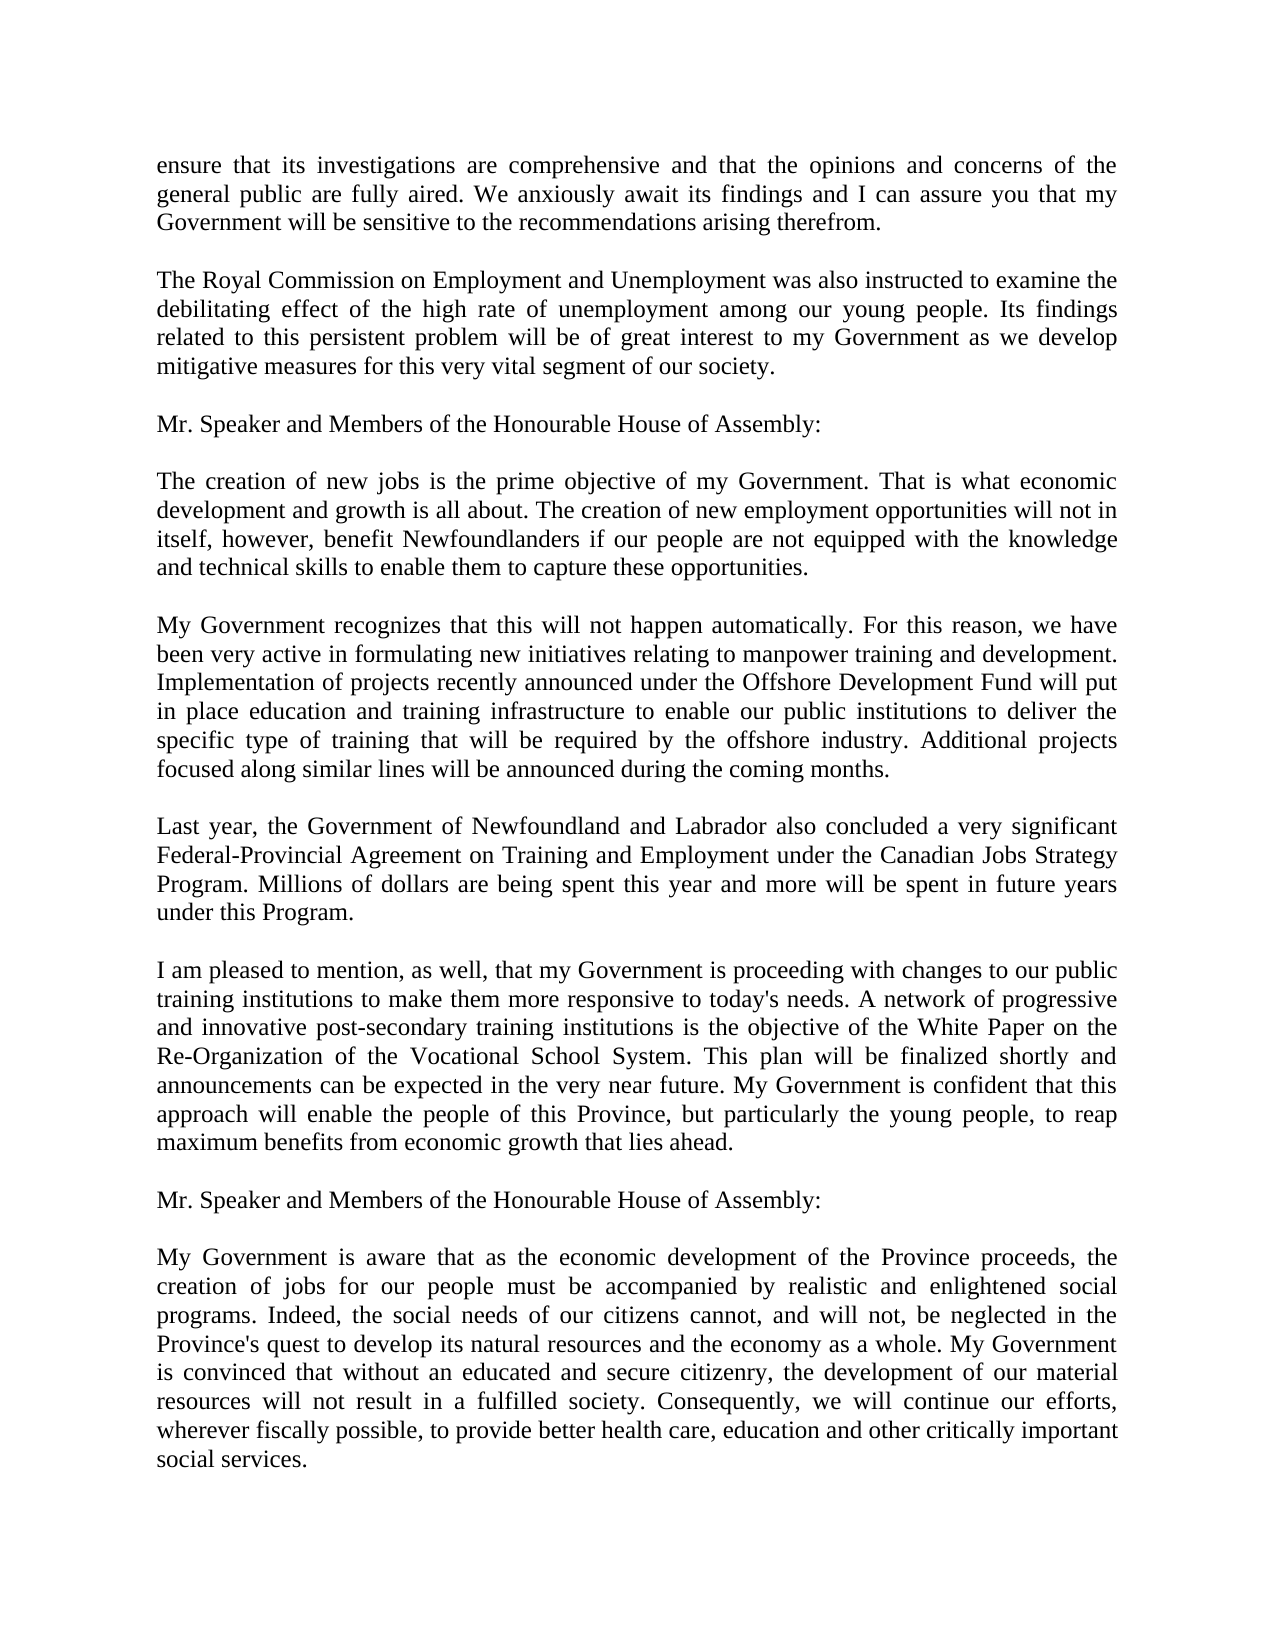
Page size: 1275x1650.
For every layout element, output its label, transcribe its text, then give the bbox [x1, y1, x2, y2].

text Mr. Speaker and Members of the Honourable House of Assembly: [156, 409, 1118, 437]
text The creation of new jobs is the prime objective of my Government. That is what economic development and growth is all about. The creation of new employment opportunities will not in itself, however, benefit Newfoundlanders if our people are not equipped with the knowledge and technical skills to enable them to capture these opportunities. [156, 466, 1118, 581]
text My Government recognizes that this will not happen automatically. For this reason, we have been very active in formulating new initiatives relating to manpower training and development. Implementation of projects recently announced under the Offshore Development Fund will put in place education and training infrastructure to enable our public institutions to deliver the specific type of training that will be required by the offshore industry. Additional projects focused along similar lines will be announced during the coming months. [156, 610, 1118, 782]
text I am pleased to mention, as well, that my Government is proceeding with changes to our public training institutions to make them more responsive to today's needs. A network of progressive and innovative post-secondary training institutions is the objective of the White Paper on the Re-Organization of the Vocational School System. This plan will be finalized shortly and announcements can be expected in the very near future. My Government is confident that this approach will enable the people of this Province, but particularly the young people, to reap maximum benefits from economic growth that lies ahead. [156, 955, 1118, 1156]
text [156, 150, 1118, 236]
text Mr. Speaker and Members of the Honourable House of Assembly: [156, 1185, 1118, 1214]
text My Government is aware that as the economic development of the Province proceeds, the creation of jobs for our people must be accompanied by realistic and enlightened social programs. Indeed, the social needs of our citizens cannot, and will not, be neglected in the Province's quest to develop its natural resources and the economy as a whole. My Government is convinced that without an educated and secure citizenry, the development of our material resources will not result in a fulfilled society. Consequently, we will continue our efforts, wherever fiscally possible, to provide better health care, education and other critically important social services. [156, 1242, 1118, 1472]
text The Royal Commission on Employment and Unemployment was also instructed to examine the debilitating effect of the high rate of unemployment among our young people. Its findings related to this persistent problem will be of great interest to my Government as we develop mitigative measures for this very vital segment of our society. [156, 265, 1118, 380]
text Last year, the Government of Newfoundland and Labrador also concluded a very significant Federal-Provincial Agreement on Training and Employment under the Canadian Jobs Strategy Program. Millions of dollars are being spent this year and more will be spent in future years under this Program. [156, 811, 1118, 926]
